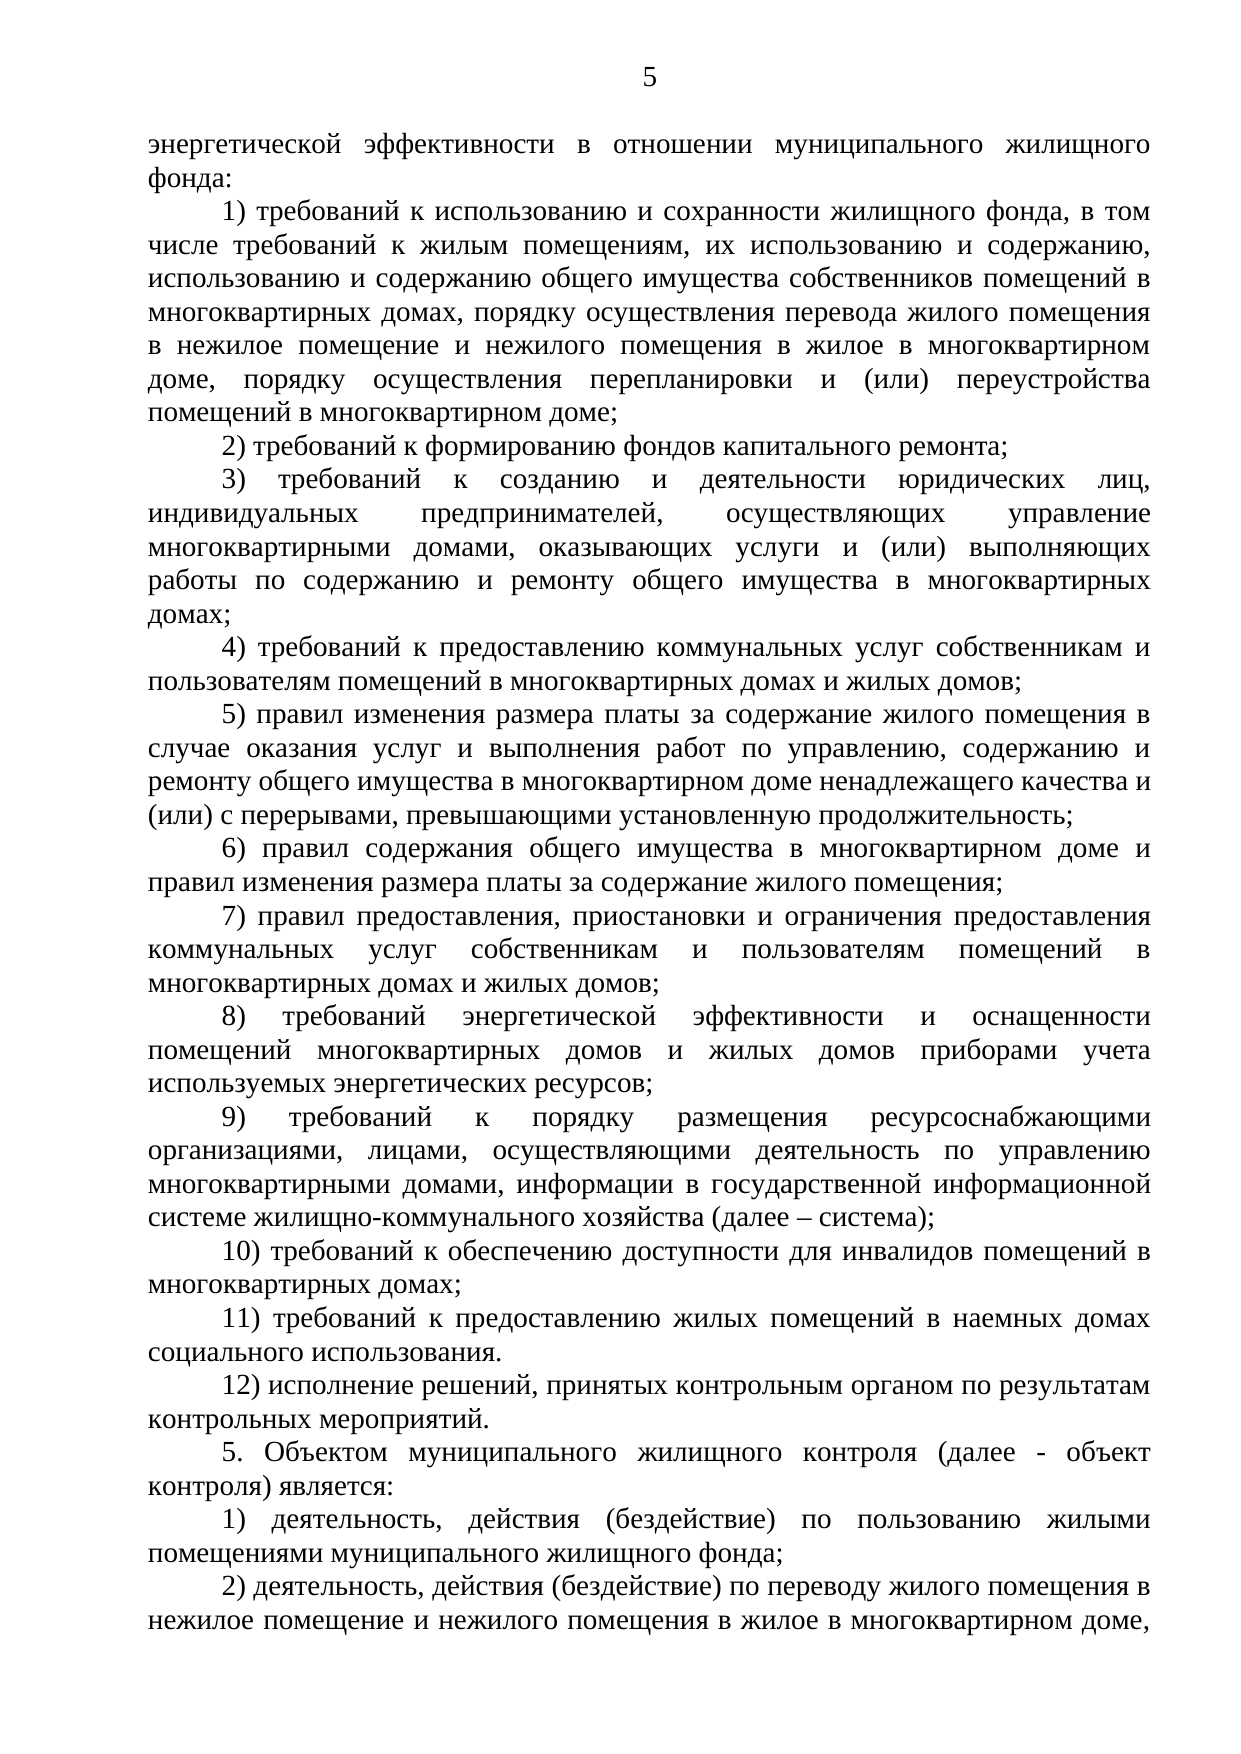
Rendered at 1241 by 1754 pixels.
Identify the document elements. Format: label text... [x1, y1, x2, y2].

text 7) правил предоставления, приостановки и ограничения предоставления коммунальных услуг собственникам и пользователям помещений в многоквартирных домах и жилых домов; [148, 898, 1152, 998]
text 9) требований к порядку размещения ресурсоснабжающими организациями, лицами, осуществляющими деятельность по управлению многоквартирными домами, информации в государственной информационной системе жилищно-коммунального хозяйства (далее – система); [148, 1099, 1152, 1233]
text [148, 1568, 1152, 1636]
text 6) правил содержания общего имущества в многоквартирном доме и правил изменения размера платы за содержание жилого помещения; [148, 831, 1152, 898]
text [148, 126, 1152, 193]
text 5) правил изменения размера платы за содержание жилого помещения в случае оказания услуг и выполнения работ по управлению, содержанию и ремонту общего имущества в многоквартирном доме ненадлежащего качества и (или) с перерывами, превышающими установленную продолжительность; [148, 696, 1152, 831]
text 5. Объектом муниципального жилищного контроля (далее - объект контроля) является: [148, 1434, 1152, 1501]
text 4) требований к предоставлению коммунальных услуг собственникам и пользователям помещений в многоквартирных домах и жилых домов; [148, 629, 1152, 696]
text 10) требований к обеспечению доступности для инвалидов помещений в многоквартирных домах; [148, 1233, 1152, 1300]
text 1) требований к использованию и сохранности жилищного фонда, в том числе требований к жилым помещениям, их использованию и содержанию, использованию и содержанию общего имущества собственников помещений в многоквартирных домах, порядку осуществления перевода жилого помещения в нежилое помещение и нежилого помещения в жилое в многоквартирном доме, порядку осуществления перепланировки и (или) переустройства помещений в многоквартирном доме; [148, 193, 1152, 428]
text 2) требований к формированию фондов капитального ремонта; [148, 428, 1152, 462]
text 12) исполнение решений, принятых контрольным органом по результатам контрольных мероприятий. [148, 1367, 1152, 1434]
text 8) требований энергетической эффективности и оснащенности помещений многоквартирных домов и жилых домов приборами учета используемых энергетических ресурсов; [148, 998, 1152, 1099]
text 3) требований к созданию и деятельности юридических лиц, индивидуальных предпринимателей, осуществляющих управление многоквартирными домами, оказывающих услуги и (или) выполняющих работы по содержанию и ремонту общего имущества в многоквартирных домах; [148, 462, 1152, 629]
text 11) требований к предоставлению жилых помещений в наемных домах социального использования. [148, 1300, 1152, 1367]
text 1) деятельность, действия (бездействие) по пользованию жилыми помещениями муниципального жилищного фонда; [148, 1501, 1152, 1568]
